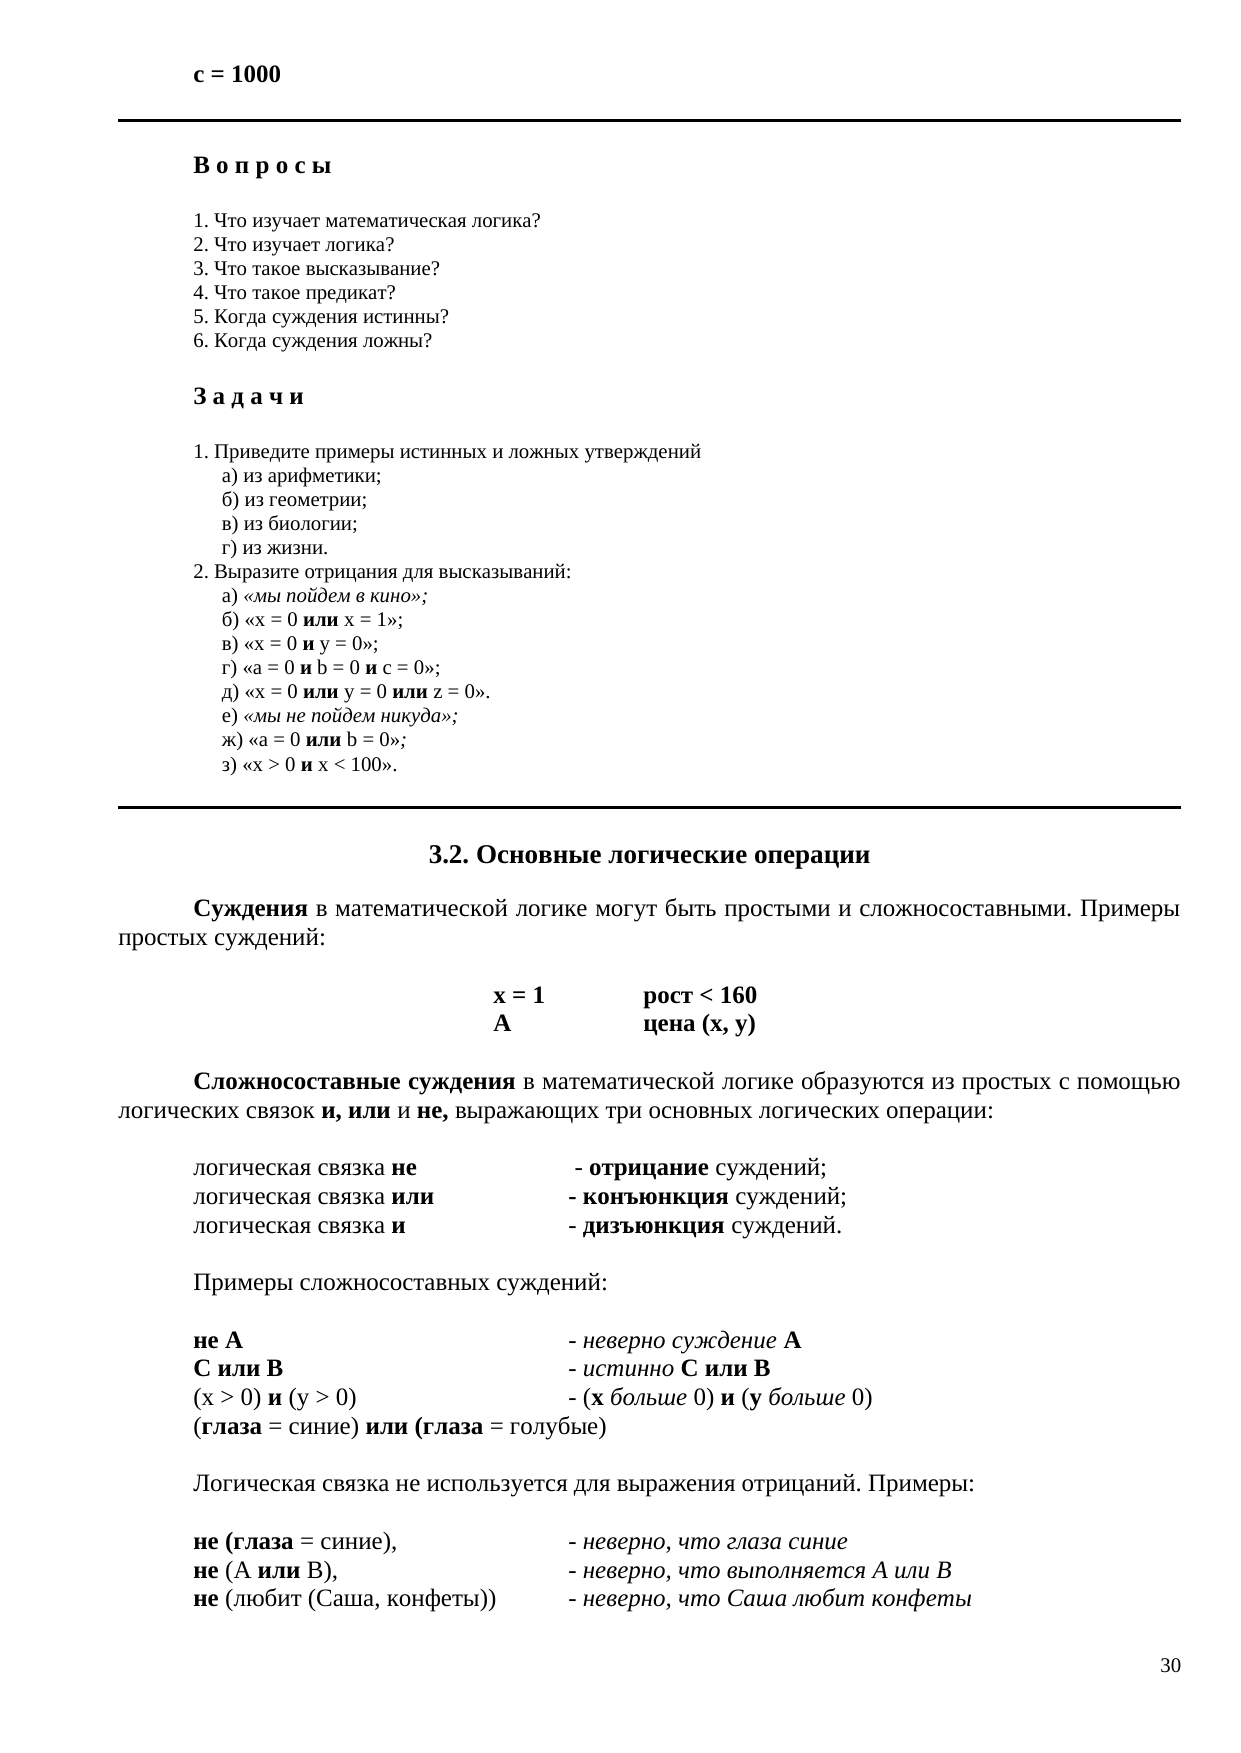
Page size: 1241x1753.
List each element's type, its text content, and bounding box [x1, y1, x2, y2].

text в) «х = 0 и у = 0»; [118, 631, 1181, 655]
text Сложносоставные суждения в математической логике образуются из простых с помощью логических связок и, или и не, выражающих три основных логических операции: [118, 1066, 1181, 1123]
text логическая связка и - дизъюнкция суждений. [118, 1210, 1181, 1238]
text 1. Что изучает математическая логика? [118, 208, 1181, 232]
text (глаза = синие) или (глаза = голубые) [118, 1411, 1181, 1440]
text Логическая связка не используется для выражения отрицаний. Примеры: [118, 1468, 1181, 1497]
text З а д а ч и [118, 381, 1181, 410]
text логическая связка или - конъюнкция суждений; [118, 1181, 1181, 1210]
text з) «х > 0 и х < 100». [118, 751, 1181, 776]
text 2. Выразите отрицания для высказываний: [118, 559, 1181, 583]
text б) «х = 0 или х = 1»; [118, 607, 1181, 631]
subtitle 3.2. Основные логические операции [118, 838, 1181, 869]
text 5. Когда суждения истинны? [118, 304, 1181, 328]
text с = 1000 [118, 59, 1181, 88]
text в) из биологии; [118, 511, 1181, 535]
text 4. Что такое предикат? [118, 280, 1181, 304]
text е) «мы не пойдем никуда»; [118, 703, 1181, 727]
text 2. Что изучает логика? [118, 232, 1181, 256]
text логическая связка не - отрицание суждений; [118, 1152, 1181, 1181]
text д) «х = 0 или у = 0 или z = 0». [118, 679, 1181, 703]
text х = 1 рост < 160 [418, 980, 1181, 1008]
text Суждения в математической логике могут быть простыми и сложносоставными. Примеры простых суждений: [118, 893, 1181, 951]
text 6. Когда суждения ложны? [118, 328, 1181, 352]
text г) «а = 0 и b = 0 и с = 0»; [118, 655, 1181, 679]
text С или В - истинно С или В [118, 1353, 1181, 1382]
text не (любит (Саша, конфеты)) - неверно, что Саша любит конфеты [118, 1583, 1181, 1612]
text не А - неверно суждение А [118, 1325, 1181, 1353]
text 1. Приведите примеры истинных и ложных утверждений [118, 439, 1181, 463]
text б) из геометрии; [118, 487, 1181, 511]
text (х > 0) и (у > 0) - (х больше 0) и (у больше 0) [118, 1382, 1181, 1411]
text Примеры сложносоставных суждений: [118, 1267, 1181, 1296]
text г) из жизни. [118, 535, 1181, 559]
text 3. Что такое высказывание? [118, 256, 1181, 280]
text ж) «а = 0 или b = 0»; [118, 727, 1181, 751]
text а) «мы пойдем в кино»; [118, 583, 1181, 607]
text не (глаза = синие), - неверно, что глаза синие [118, 1526, 1181, 1555]
text В о п р о с ы [118, 151, 1181, 179]
text а) из арифметики; [118, 463, 1181, 487]
text не (А или В), - неверно, что выполняется А или В [118, 1555, 1181, 1583]
text А цена (х, у) [418, 1008, 1181, 1037]
